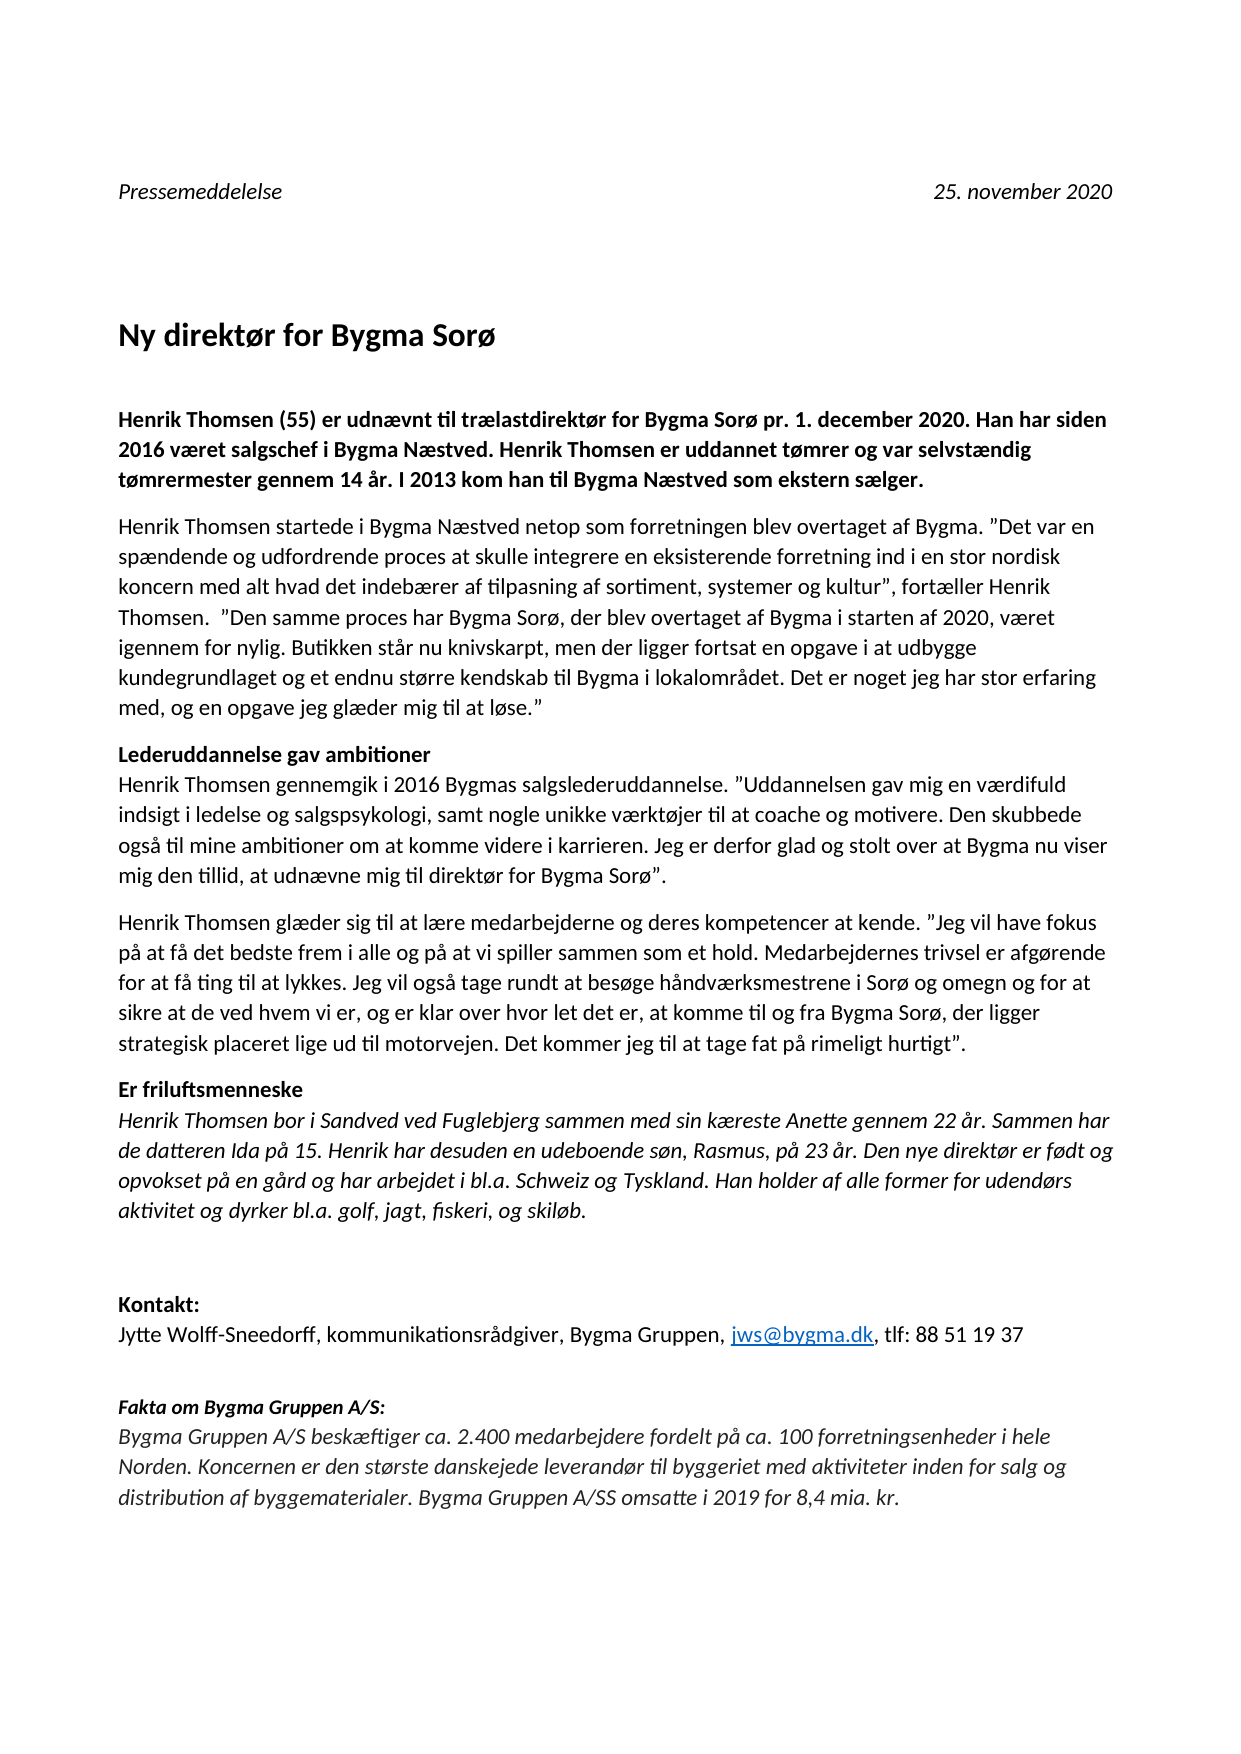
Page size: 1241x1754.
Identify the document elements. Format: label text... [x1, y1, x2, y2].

text Ny direktør for Bygma Sorø [118, 314, 1122, 354]
text Henrik Thomsen glæder sig til at lære medarbejderne og deres kompetencer at kende. ”Jeg vil have fokus på at få det bedste frem i alle og på at vi spiller sammen som et hold. Medarbejdernes trivsel er afgørende for at få ting til at lykkes. Jeg vil også tage rundt at besøge håndværksmestrene i Sorø og omegn og for at sikre at de ved hvem vi er, og er klar over hvor let det er, at komme til og fra Bygma Sorø, der ligger strategisk placeret lige ud til motorvejen. Det kommer jeg til at tage fat på rimeligt hurtigt”. [118, 908, 1122, 1057]
text Pressemeddelelse 25. november 2020 [118, 177, 1122, 205]
text Fakta om Bygma Gruppen A/S: Bygma Gruppen A/S beskæftiger ca. 2.400 medarbejdere fordelt på ca. 100 forretningsenheder i hele Norden. Koncernen er den største danskejede leverandør til byggeriet med aktiviteter inden for salg og distribution af byggematerialer. Bygma Gruppen A/SS omsatte i 2019 for 8,4 mia. kr. [118, 1367, 1122, 1511]
text Kontakt: Jytte Wolff-Sneedorff, kommunikationsrådgiver, Bygma Gruppen, jws@bygma.dk, tlf: 88 51 19 37 [118, 1290, 1122, 1348]
text Lederuddannelse gav ambitioner Henrik Thomsen gennemgik i 2016 Bygmas salgslederuddannelse. ”Uddannelsen gav mig en værdifuld indsigt i ledelse og salgspsykologi, samt nogle unikke værktøjer til at coache og motivere. Den skubbede også til mine ambitioner om at komme videre i karrieren. Jeg er derfor glad og stolt over at Bygma nu viser mig den tillid, at udnævne mig til direktør for Bygma Sorø”. [118, 740, 1122, 889]
text Henrik Thomsen startede i Bygma Næstved netop som forretningen blev overtaget af Bygma. ”Det var en spændende og udfordrende proces at skulle integrere en eksisterende forretning ind i en stor nordisk koncern med alt hvad det indebærer af tilpasning af sortiment, systemer og kultur”, fortæller Henrik Thomsen. ”Den samme proces har Bygma Sorø, der blev overtaget af Bygma i starten af 2020, været igennem for nylig. Butikken står nu knivskarpt, men der ligger fortsat en opgave i at udbygge kundegrundlaget og et endnu større kendskab til Bygma i lokalområdet. Det er noget jeg har stor erfaring med, og en opgave jeg glæder mig til at løse.” [118, 512, 1122, 721]
text Er friluftsmenneske Henrik Thomsen bor i Sandved ved Fuglebjerg sammen med sin kæreste Anette gennem 22 år. Sammen har de datteren Ida på 15. Henrik har desuden en udeboende søn, Rasmus, på 23 år. Den nye direktør er født og opvokset på en gård og har arbejdet i bl.a. Schweiz og Tyskland. Han holder af alle former for udendørs aktivitet og dyrker bl.a. golf, jagt, fiskeri, og skiløb. [118, 1076, 1122, 1224]
text Henrik Thomsen (55) er udnævnt til trælastdirektør for Bygma Sorø pr. 1. december 2020. Han har siden 2016 været salgschef i Bygma Næstved. Henrik Thomsen er uddannet tømrer og var selvstændig tømrermester gennem 14 år. I 2013 kom han til Bygma Næstved som ekstern sælger. [118, 374, 1122, 493]
